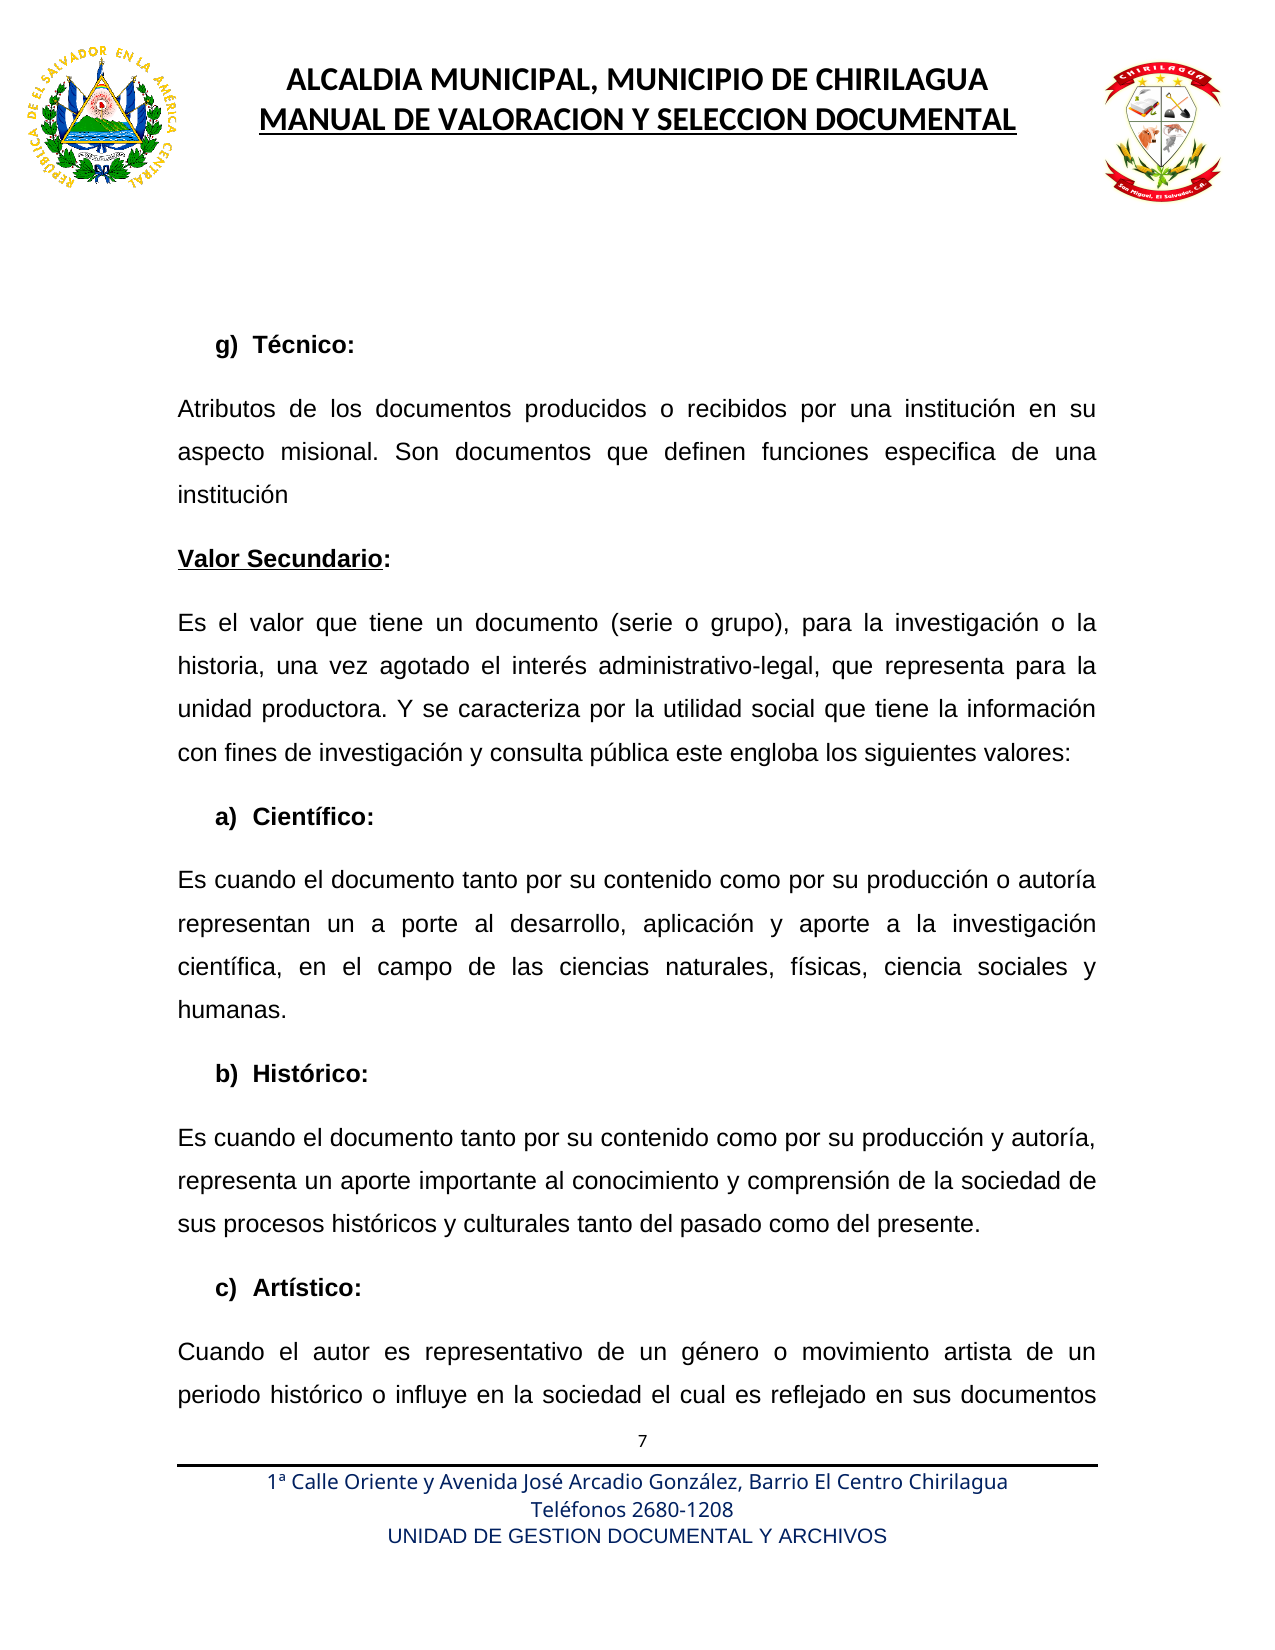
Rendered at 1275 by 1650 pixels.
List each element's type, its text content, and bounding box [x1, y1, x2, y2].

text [177, 1337, 1098, 1409]
text Valor Secundario: [177, 544, 1098, 573]
list Técnico: [215, 330, 1098, 359]
picture [27, 46, 177, 188]
text Atributos de los documentos producidos o recibidos por una institución en su aspecto misional. Son documentos que definen funciones especifica de una institución [177, 394, 1098, 509]
list Científico: [215, 802, 1098, 830]
picture [1093, 52, 1225, 207]
text Es cuando el documento tanto por su contenido como por su producción o autoría representan un a porte al desarrollo, aplicación y aporte a la investigación científica, en el campo de las ciencias naturales, físicas, ciencia sociales y humanas. [177, 866, 1098, 1024]
list Histórico: [215, 1059, 1098, 1088]
list Artístico: [215, 1273, 1098, 1302]
text Es cuando el documento tanto por su contenido como por su producción y autoría, representa un aporte importante al conocimiento y comprensión de la sociedad de sus procesos históricos y culturales tanto del pasado como del presente. [177, 1123, 1098, 1238]
text Es el valor que tiene un documento (serie o grupo), para la investigación o la historia, una vez agotado el interés administrativo-legal, que representa para la unidad productora. Y se caracteriza por la utilidad social que tiene la información con fines de investigación y consulta pública este engloba los siguientes valores: [177, 608, 1098, 766]
